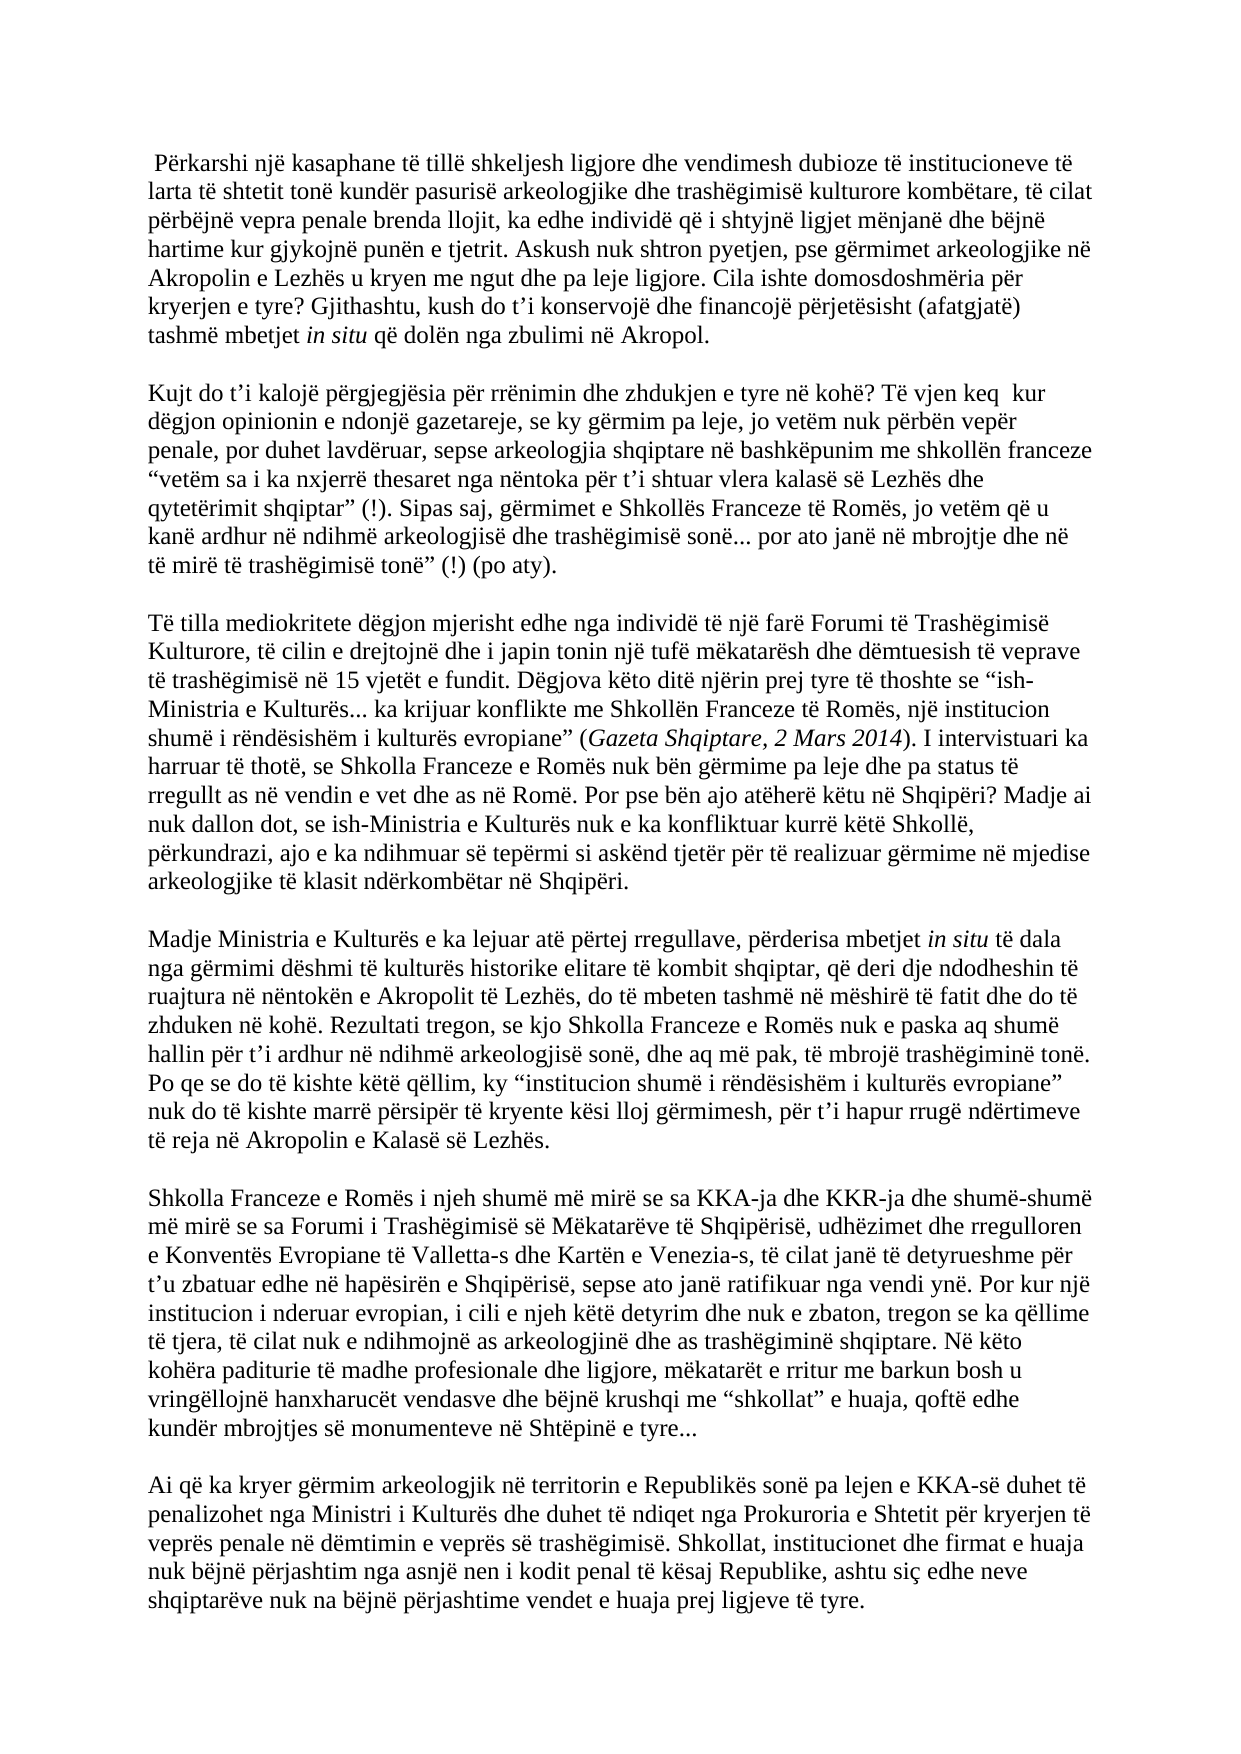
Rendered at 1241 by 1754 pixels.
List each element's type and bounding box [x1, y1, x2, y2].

table_cell [148, 148, 1093, 1614]
